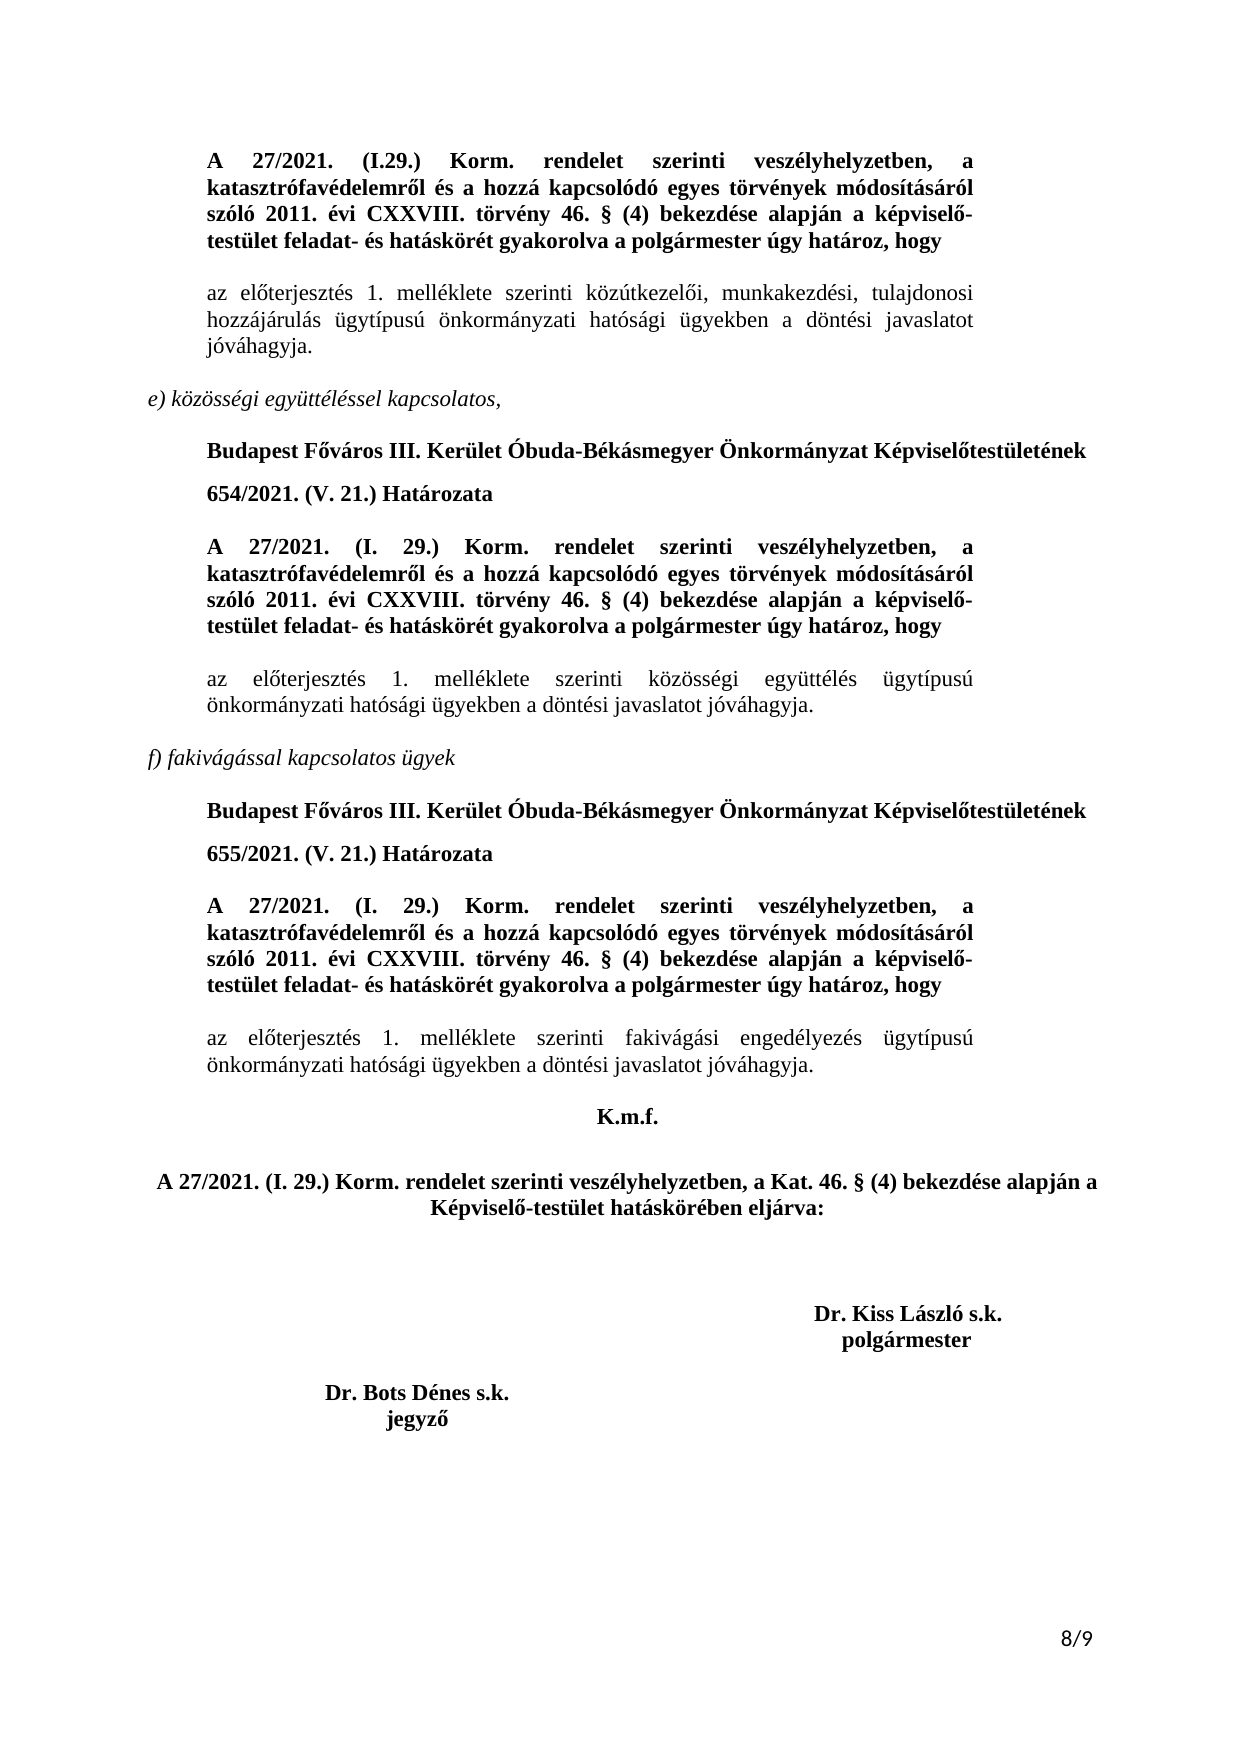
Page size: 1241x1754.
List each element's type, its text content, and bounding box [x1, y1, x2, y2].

text f) fakivágással kapcsolatos ügyek [148, 744, 1093, 770]
text Dr. Kiss László s.k. [709, 1300, 1107, 1326]
text Dr. Bots Dénes s.k. [295, 1379, 1107, 1405]
text Budapest Főváros III. Kerület Óbuda-Békásmegyer Önkormányzat Képviselőtestületének [148, 437, 1093, 464]
text az előterjesztés 1. melléklete szerinti közösségi együttélés ügytípusú önkormányzati hatósági ügyekben a döntési javaslatot jóváhagyja. [207, 665, 974, 718]
text 654/2021. (V. 21.) Határozata [207, 481, 1240, 507]
text polgármester [842, 1326, 1107, 1352]
text 655/2021. (V. 21.) Határozata [207, 840, 1240, 866]
text az előterjesztés 1. melléklete szerinti fakivágási engedélyezés ügytípusú önkormányzati hatósági ügyekben a döntési javaslatot jóváhagyja. [207, 1024, 974, 1077]
text Budapest Főváros III. Kerület Óbuda-Békásmegyer Önkormányzat Képviselőtestületének [148, 797, 1093, 823]
text jegyző [295, 1405, 1107, 1432]
text az előterjesztés 1. melléklete szerinti közútkezelői, munkakezdési, tulajdonosi hozzájárulás ügytípusú önkormányzati hatósági ügyekben a döntési javaslatot jóváhagyja. [207, 279, 974, 358]
text K.m.f. [148, 1103, 1107, 1130]
text A 27/2021. (I. 29.) Korm. rendelet szerinti veszélyhelyzetben, a Kat. 46. § (4) bekezdése alapján a Képviselő-testület hatáskörében eljárva: [148, 1168, 1107, 1221]
text e) közösségi együttéléssel kapcsolatos, [148, 385, 1122, 411]
